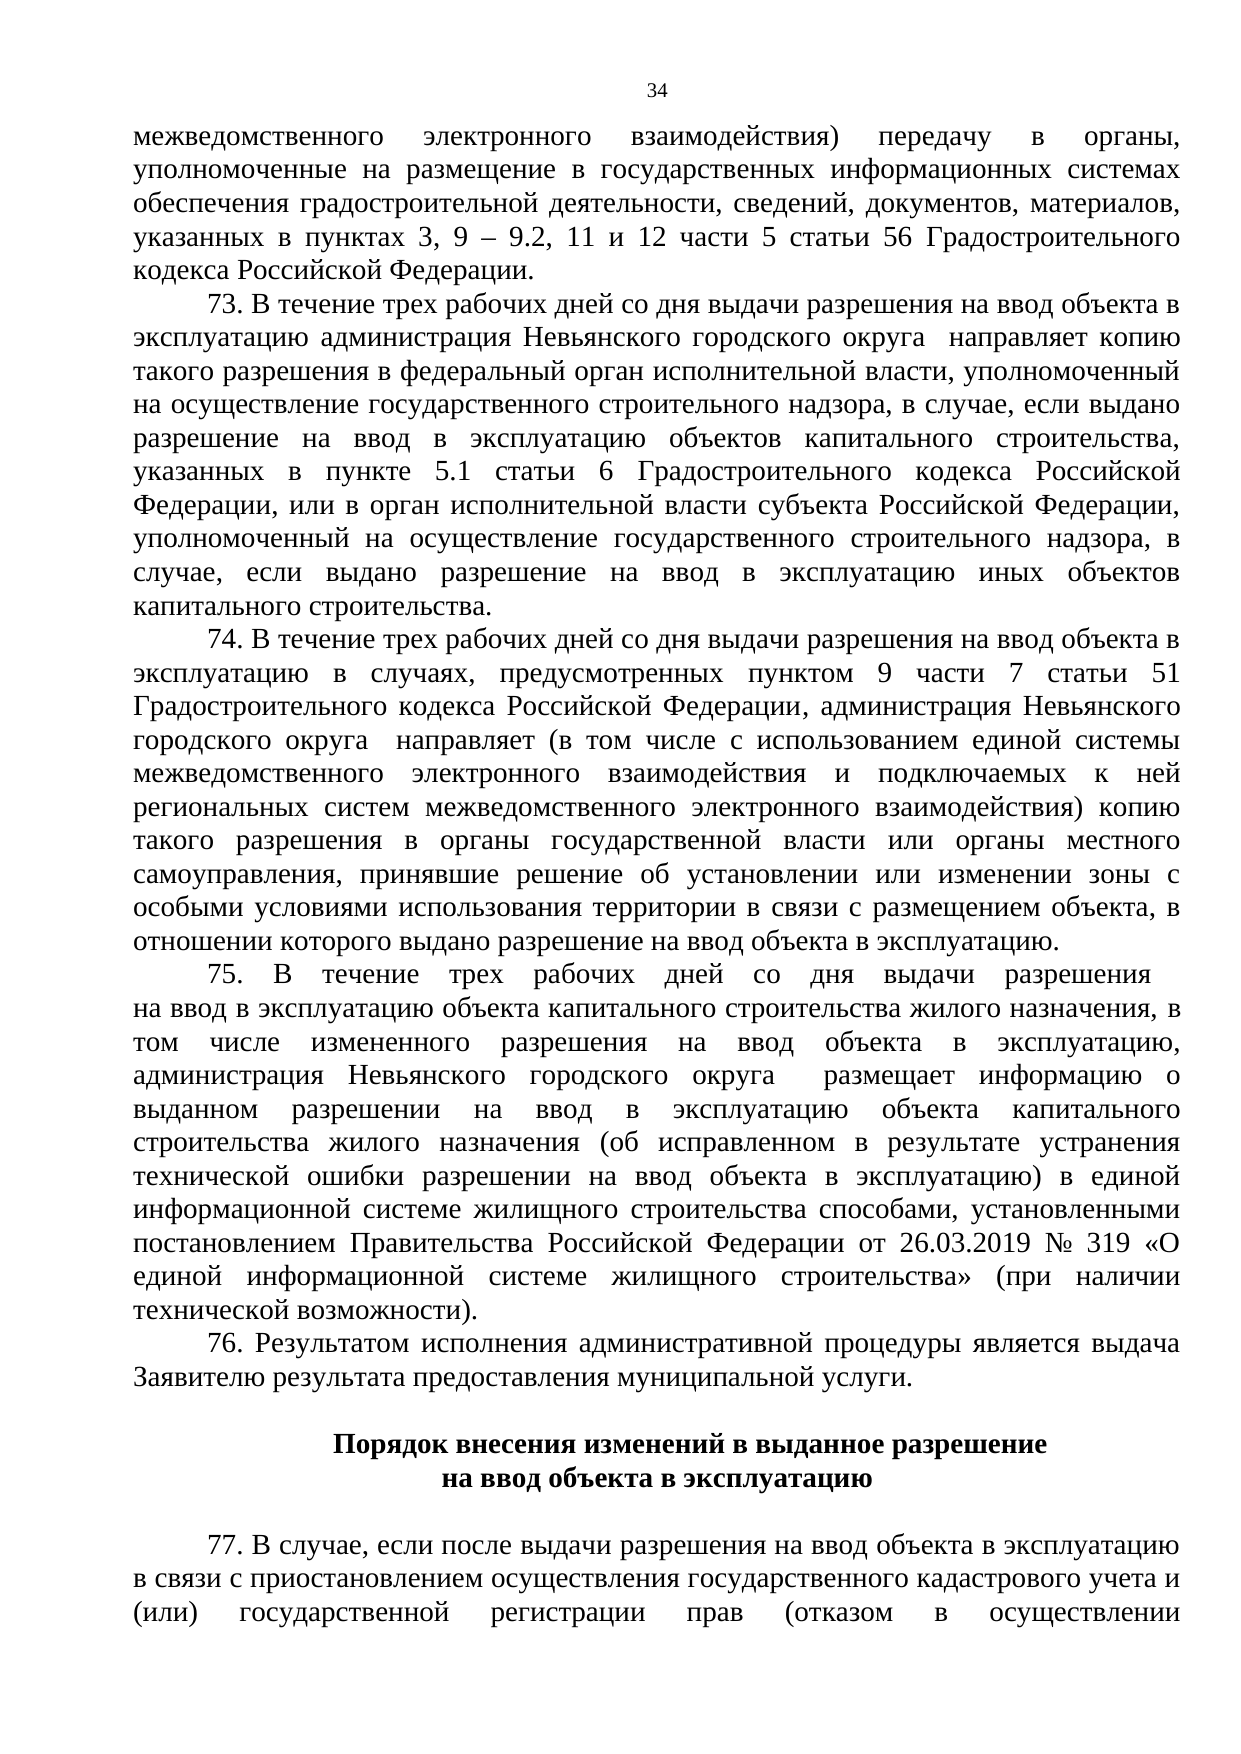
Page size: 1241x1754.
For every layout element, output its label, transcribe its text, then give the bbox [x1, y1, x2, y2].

text 74. В течение трех рабочих дней со дня выдачи разрешения на ввод объекта в эксплуатацию в случаях, предусмотренных пунктом 9 части 7 статьи 51 Градостроительного кодекса Российской Федерации, администрация Невьянского городского округа направляет (в том числе с использованием единой системы межведомственного электронного взаимодействия и подключаемых к ней региональных систем межведомственного электронного взаимодействия) копию такого разрешения в органы государственной власти или органы местного самоуправления, принявшие решение об установлении или изменении зоны с особыми условиями использования территории в связи с размещением объекта, в отношении которого выдано разрешение на ввод объекта в эксплуатацию. [133, 621, 1181, 957]
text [133, 118, 1181, 286]
text 75. В течение трех рабочих дней со дня выдачи разрешения на ввод в эксплуатацию объекта капитального строительства жилого назначения, в том числе измененного разрешения на ввод объекта в эксплуатацию, администрация Невьянского городского округа размещает информацию о выданном разрешении на ввод в эксплуатацию объекта капитального строительства жилого назначения (об исправленном в результате устранения технической ошибки разрешении на ввод объекта в эксплуатацию) в единой информационной системе жилищного строительства способами, установленными постановлением Правительства Российской Федерации от 26.03.2019 № 319 «О единой информационной системе жилищного строительства» (при наличии технической возможности). [133, 957, 1181, 1326]
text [133, 1527, 1181, 1627]
text 73. В течение трех рабочих дней со дня выдачи разрешения на ввод объекта в эксплуатацию администрация Невьянского городского округа направляет копию такого разрешения в федеральный орган исполнительной власти, уполномоченный на осуществление государственного строительного надзора, в случае, если выдано разрешение на ввод в эксплуатацию объектов капитального строительства, указанных в пункте 5.1 статьи 6 Градостроительного кодекса Российской Федерации, или в орган исполнительной власти субъекта Российской Федерации, уполномоченный на осуществление государственного строительного надзора, в случае, если выдано разрешение на ввод в эксплуатацию иных объектов капитального строительства. [133, 286, 1181, 621]
text 76. Результатом исполнения административной процедуры является выдача Заявителю результата предоставления муниципальной услуги. [133, 1326, 1181, 1393]
text Порядок внесения изменений в выданное разрешение на ввод объекта в эксплуатацию [133, 1426, 1181, 1493]
